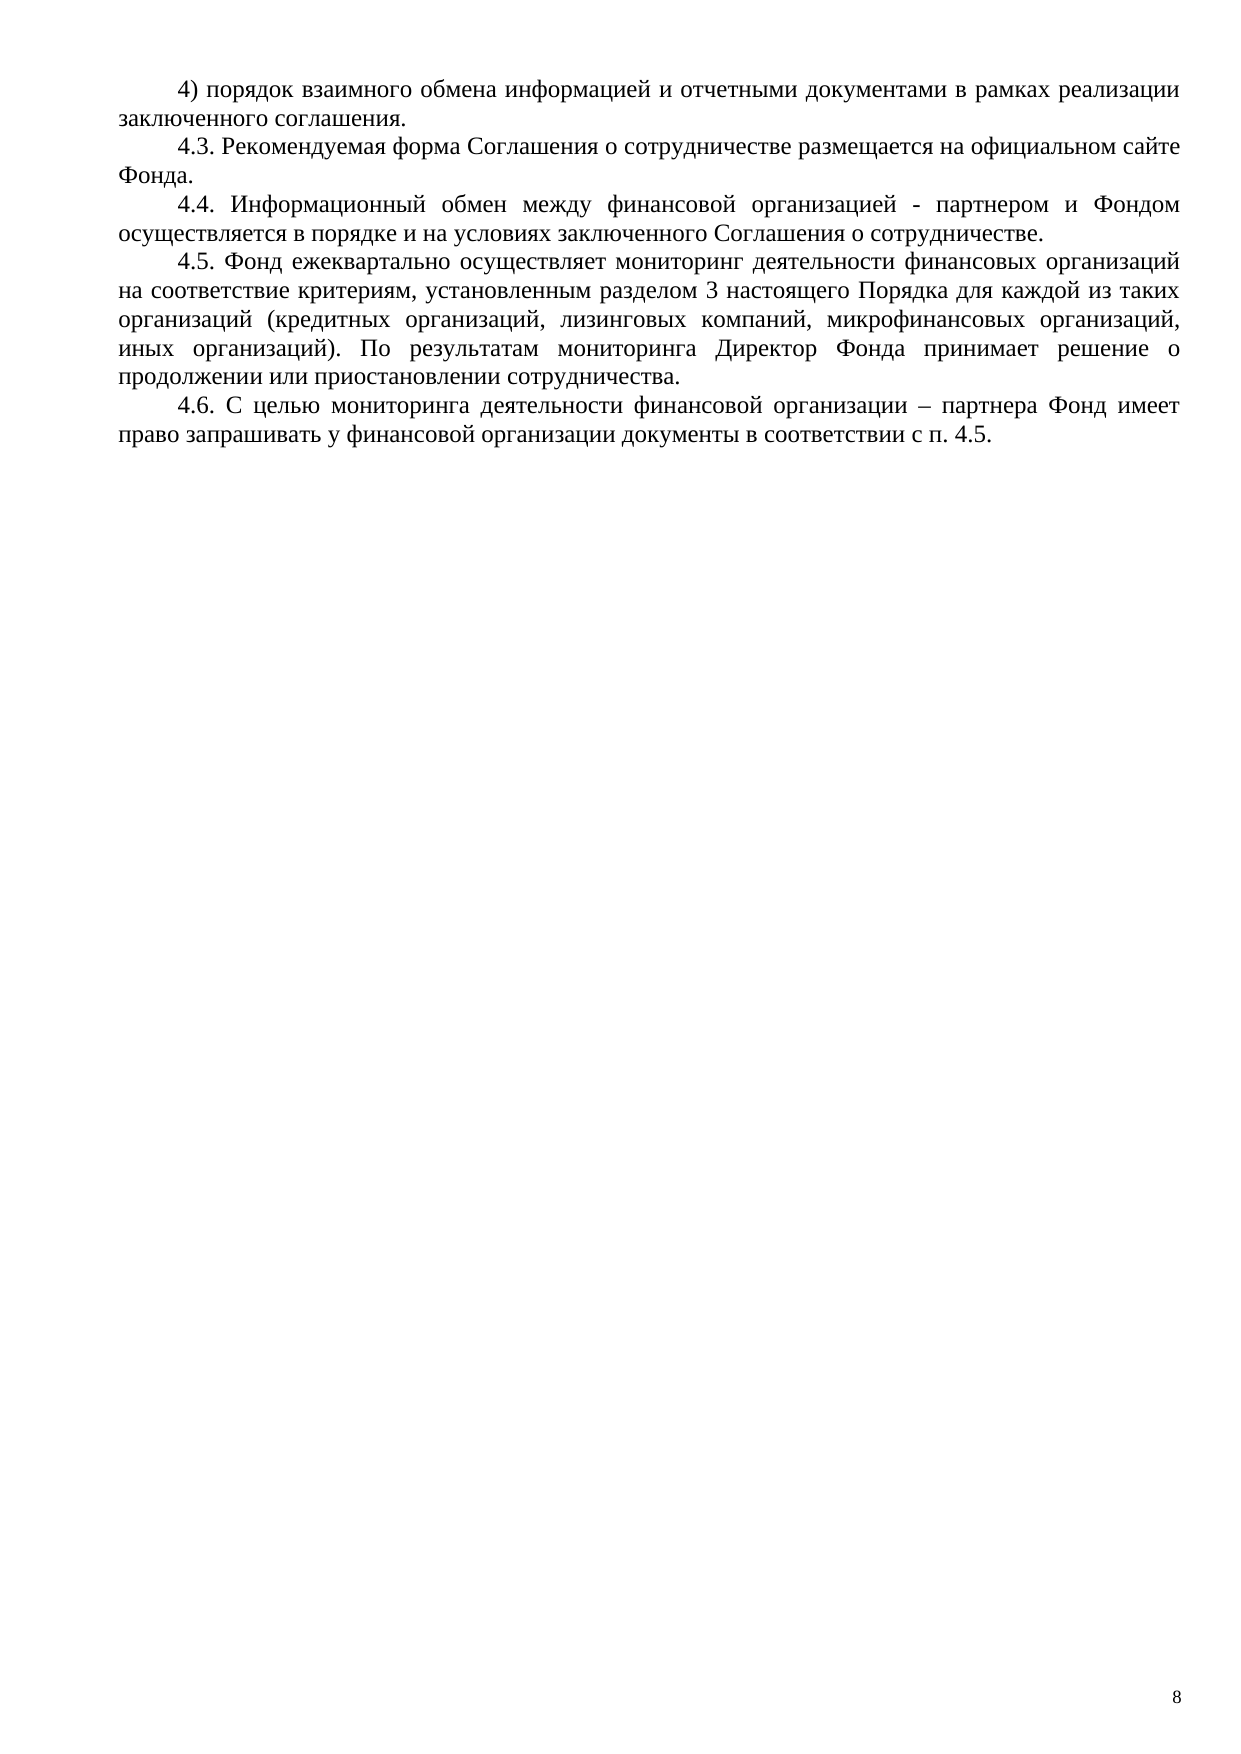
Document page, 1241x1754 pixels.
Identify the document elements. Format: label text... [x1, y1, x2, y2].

text 4.5. Фонд ежеквартально осуществляет мониторинг деятельности финансовых организаций на соответствие критериям, установленным разделом 3 настоящего Порядка для каждой из таких организаций (кредитных организаций, лизинговых компаний, микрофинансовых организаций, иных организаций). По результатам мониторинга Директор Фонда принимает решение о продолжении или приостановлении сотрудничества. [118, 246, 1181, 390]
text 4.6. С целью мониторинга деятельности финансовой организации – партнера Фонд имеет право запрашивать у финансовой организации документы в соответствии с п. 4.5. [118, 390, 1181, 448]
text 4.3. Рекомендуемая форма Соглашения о сотрудничестве размещается на официальном сайте Фонда. [118, 131, 1181, 189]
text 4.4. Информационный обмен между финансовой организацией - партнером и Фондом осуществляется в порядке и на условиях заключенного Соглашения о сотрудничестве. [118, 189, 1181, 246]
text 4) порядок взаимного обмена информацией и отчетными документами в рамках реализации заключенного соглашения. [118, 74, 1181, 131]
